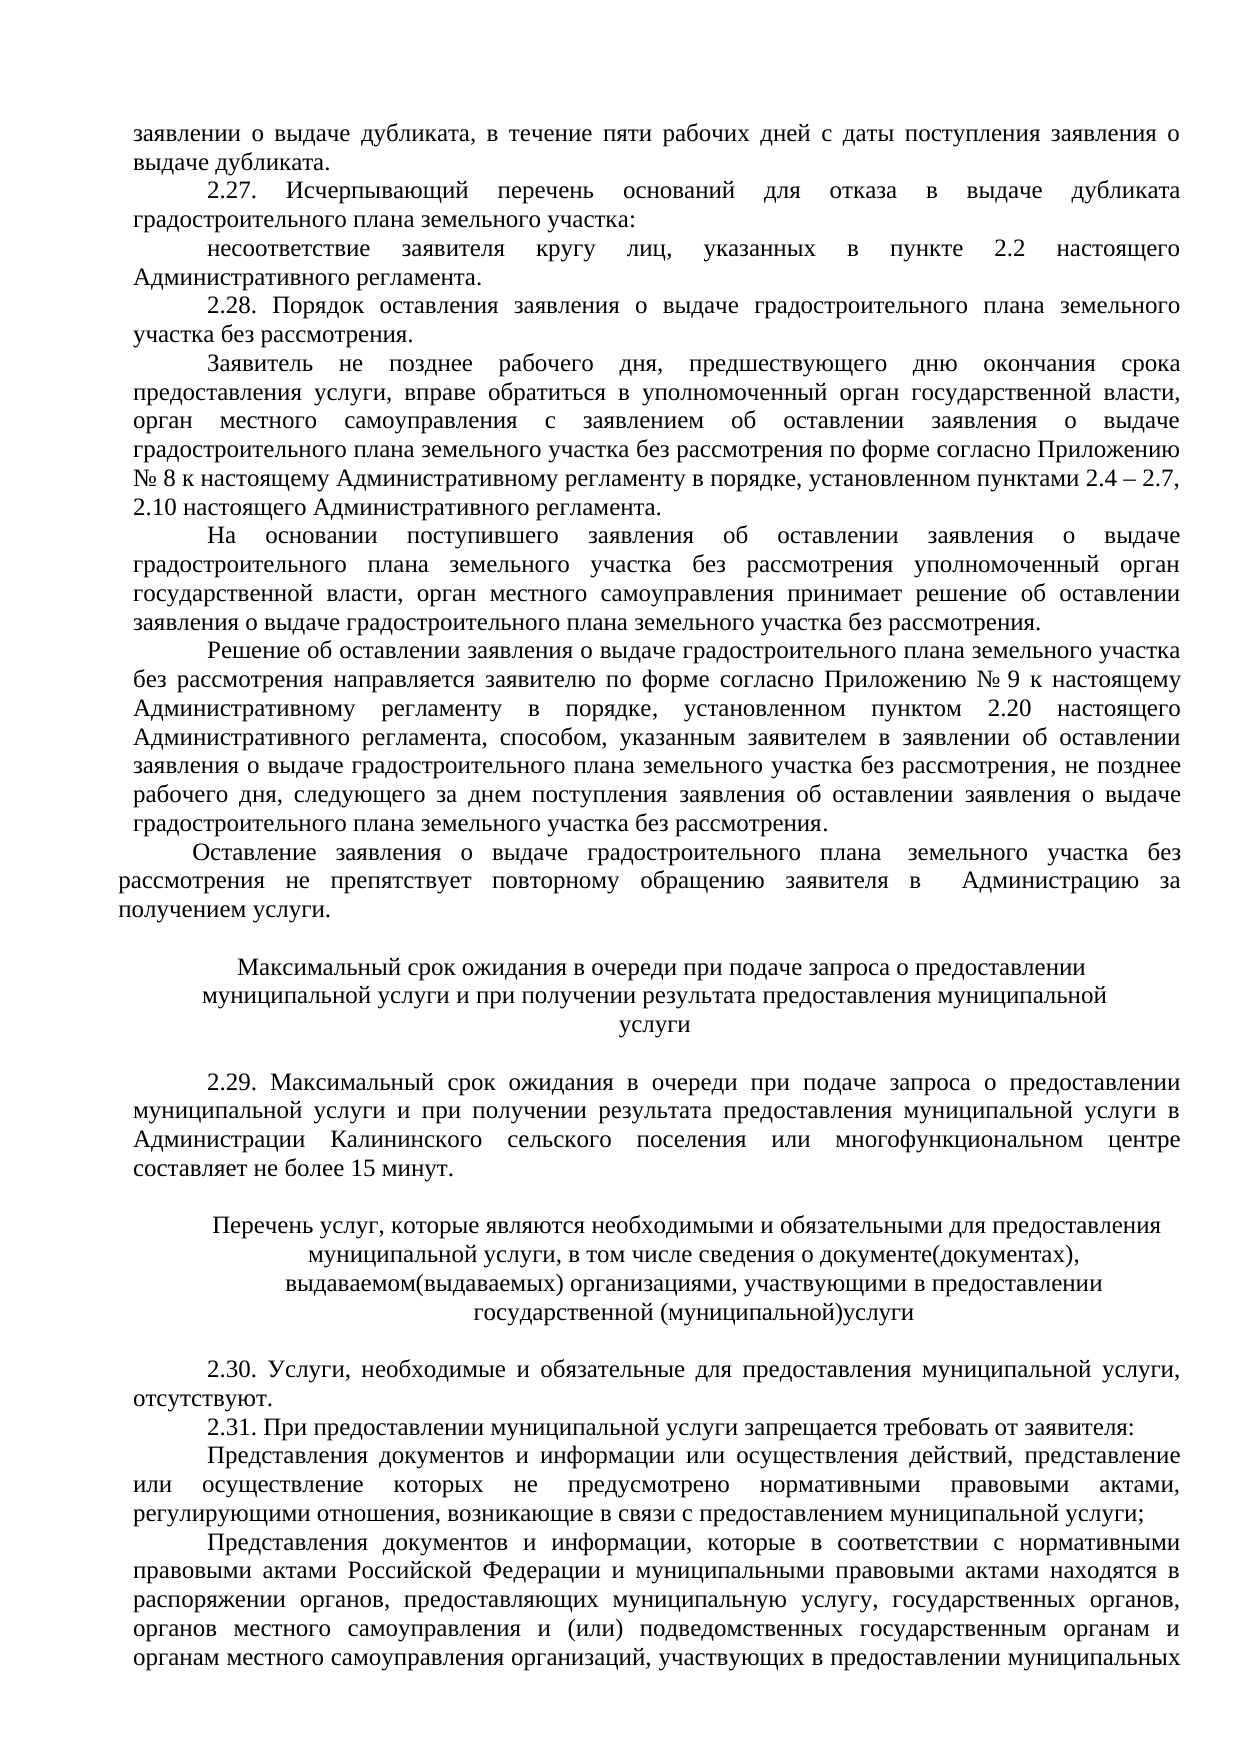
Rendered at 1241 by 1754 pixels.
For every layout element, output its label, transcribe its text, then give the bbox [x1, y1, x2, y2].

text Перечень услуг, которые являются необходимыми и обязательными для предоставления муниципальной услуги, в том числе сведения о документе(документах), выдаваемом(выдаваемых) организациями, участвующими в предоставлении государственной (муниципальной)услуги [192, 1211, 1181, 1326]
text 2.30. Услуги, необходимые и обязательные для предоставления муниципальной услуги, отсутствуют. [133, 1354, 1181, 1412]
text 2.27. Исчерпывающий перечень оснований для отказа в выдаче дубликата градостроительного плана земельного участка: [133, 176, 1181, 233]
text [133, 1527, 1181, 1671]
text Максимальный срок ожидания в очереди при подаче запроса о предоставлении муниципальной услуги и при получении результата предоставления муниципальной услуги [175, 952, 1134, 1038]
text несоответствие заявителя кругу лиц, указанных в пункте 2.2 настоящего Административного регламента. [133, 233, 1181, 291]
text Решение об оставлении заявления о выдаче градостроительного плана земельного участка без рассмотрения направляется заявителю по форме согласно Приложению № 9 к настоящему Административному регламенту в порядке, установленном пунктом 2.20 настоящего Административного регламента, способом, указанным заявителем в заявлении об оставлении заявления о выдаче градостроительного плана земельного участка без рассмотрения, не позднее рабочего дня, следующего за днем поступления заявления об оставлении заявления о выдаче градостроительного плана земельного участка без рассмотрения. [133, 636, 1181, 837]
text Представления документов и информации или осуществления действий, представление или осуществление которых не предусмотрено нормативными правовыми актами, регулирующими отношения, возникающие в связи с предоставлением муниципальной услуги; [133, 1441, 1181, 1527]
text Оставление заявления о выдаче градостроительного плана земельного участка без рассмотрения не препятствует повторному обращению заявителя в Администрацию за получением услуги. [118, 837, 1181, 923]
text 2.28. Порядок оставления заявления о выдаче градостроительного плана земельного участка без рассмотрения. [133, 291, 1181, 348]
text Заявитель не позднее рабочего дня, предшествующего дню окончания срока предоставления услуги, вправе обратиться в уполномоченный орган государственной власти, орган местного самоуправления с заявлением об оставлении заявления о выдаче градостроительного плана земельного участка без рассмотрения по форме согласно Приложению № 8 к настоящему Административному регламенту в порядке, установленном пунктами 2.4 – 2.7, 2.10 настоящего Административного регламента. [133, 348, 1181, 521]
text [133, 118, 1181, 176]
text 2.29. Максимальный срок ожидания в очереди при подаче запроса о предоставлении муниципальной услуги и при получении результата предоставления муниципальной услуги в Администрации Калининского сельского поселения или многофункциональном центре составляет не более 15 минут. [133, 1067, 1181, 1182]
text 2.31. При предоставлении муниципальной услуги запрещается требовать от заявителя: [133, 1412, 1181, 1441]
text На основании поступившего заявления об оставлении заявления о выдаче градостроительного плана земельного участка без рассмотрения уполномоченный орган государственной власти, орган местного самоуправления принимает решение об оставлении заявления о выдаче градостроительного плана земельного участка без рассмотрения. [133, 521, 1181, 636]
